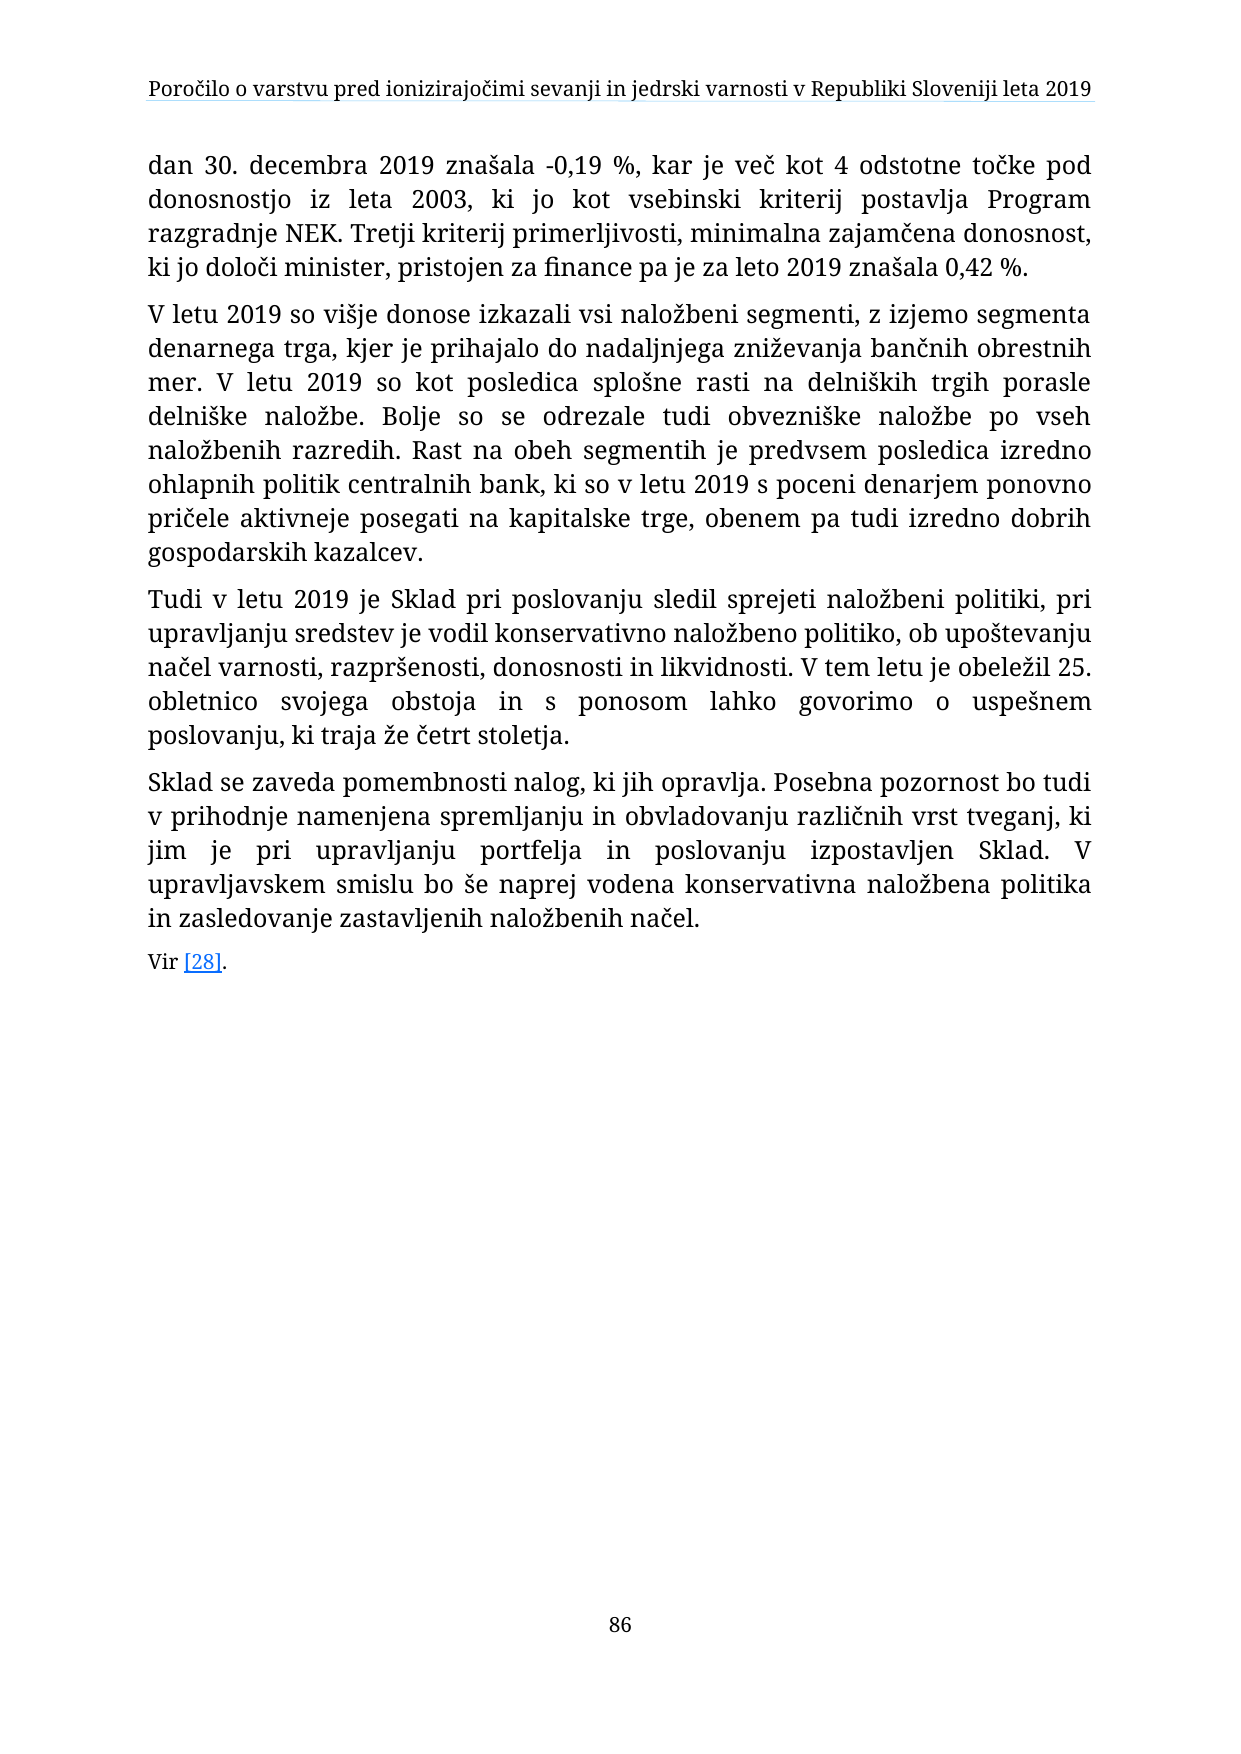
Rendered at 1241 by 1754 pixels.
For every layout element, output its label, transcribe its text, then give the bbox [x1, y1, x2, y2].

text Sklad se zaveda pomembnosti nalog, ki jih opravlja. Posebna pozornost bo tudi v prihodnje namenjena spremljanju in obvladovanju različnih vrst tveganj, ki jim je pri upravljanju portfelja in poslovanju izpostavljen Sklad. V upravljavskem smislu bo še naprej vodena konservativna naložbena politika in zasledovanje zastavljenih naložbenih načel. [148, 764, 1093, 934]
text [148, 148, 1093, 284]
text Vir [28]. [148, 947, 1093, 975]
text Tudi v letu 2019 je Sklad pri poslovanju sledil sprejeti naložbeni politiki, pri upravljanju sredstev je vodil konservativno naložbeno politiko, ob upoštevanju načel varnosti, razpršenosti, donosnosti in likvidnosti. V tem letu je obeležil 25. obletnico svojega obstoja in s ponosom lahko govorimo o uspešnem poslovanju, ki traja že četrt stoletja. [148, 581, 1093, 752]
text V letu 2019 so višje donose izkazali vsi naložbeni segmenti, z izjemo segmenta denarnega trga, kjer je prihajalo do nadaljnjega zniževanja bančnih obrestnih mer. V letu 2019 so kot posledica splošne rasti na delniških trgih porasle delniške naložbe. Bolje so se odrezale tudi obvezniške naložbe po vseh naložbenih razredih. Rast na obeh segmentih je predvsem posledica izredno ohlapnih politik centralnih bank, ki so v letu 2019 s poceni denarjem ponovno pričele aktivneje posegati na kapitalske trge, obenem pa tudi izredno dobrih gospodarskih kazalcev. [148, 296, 1093, 569]
